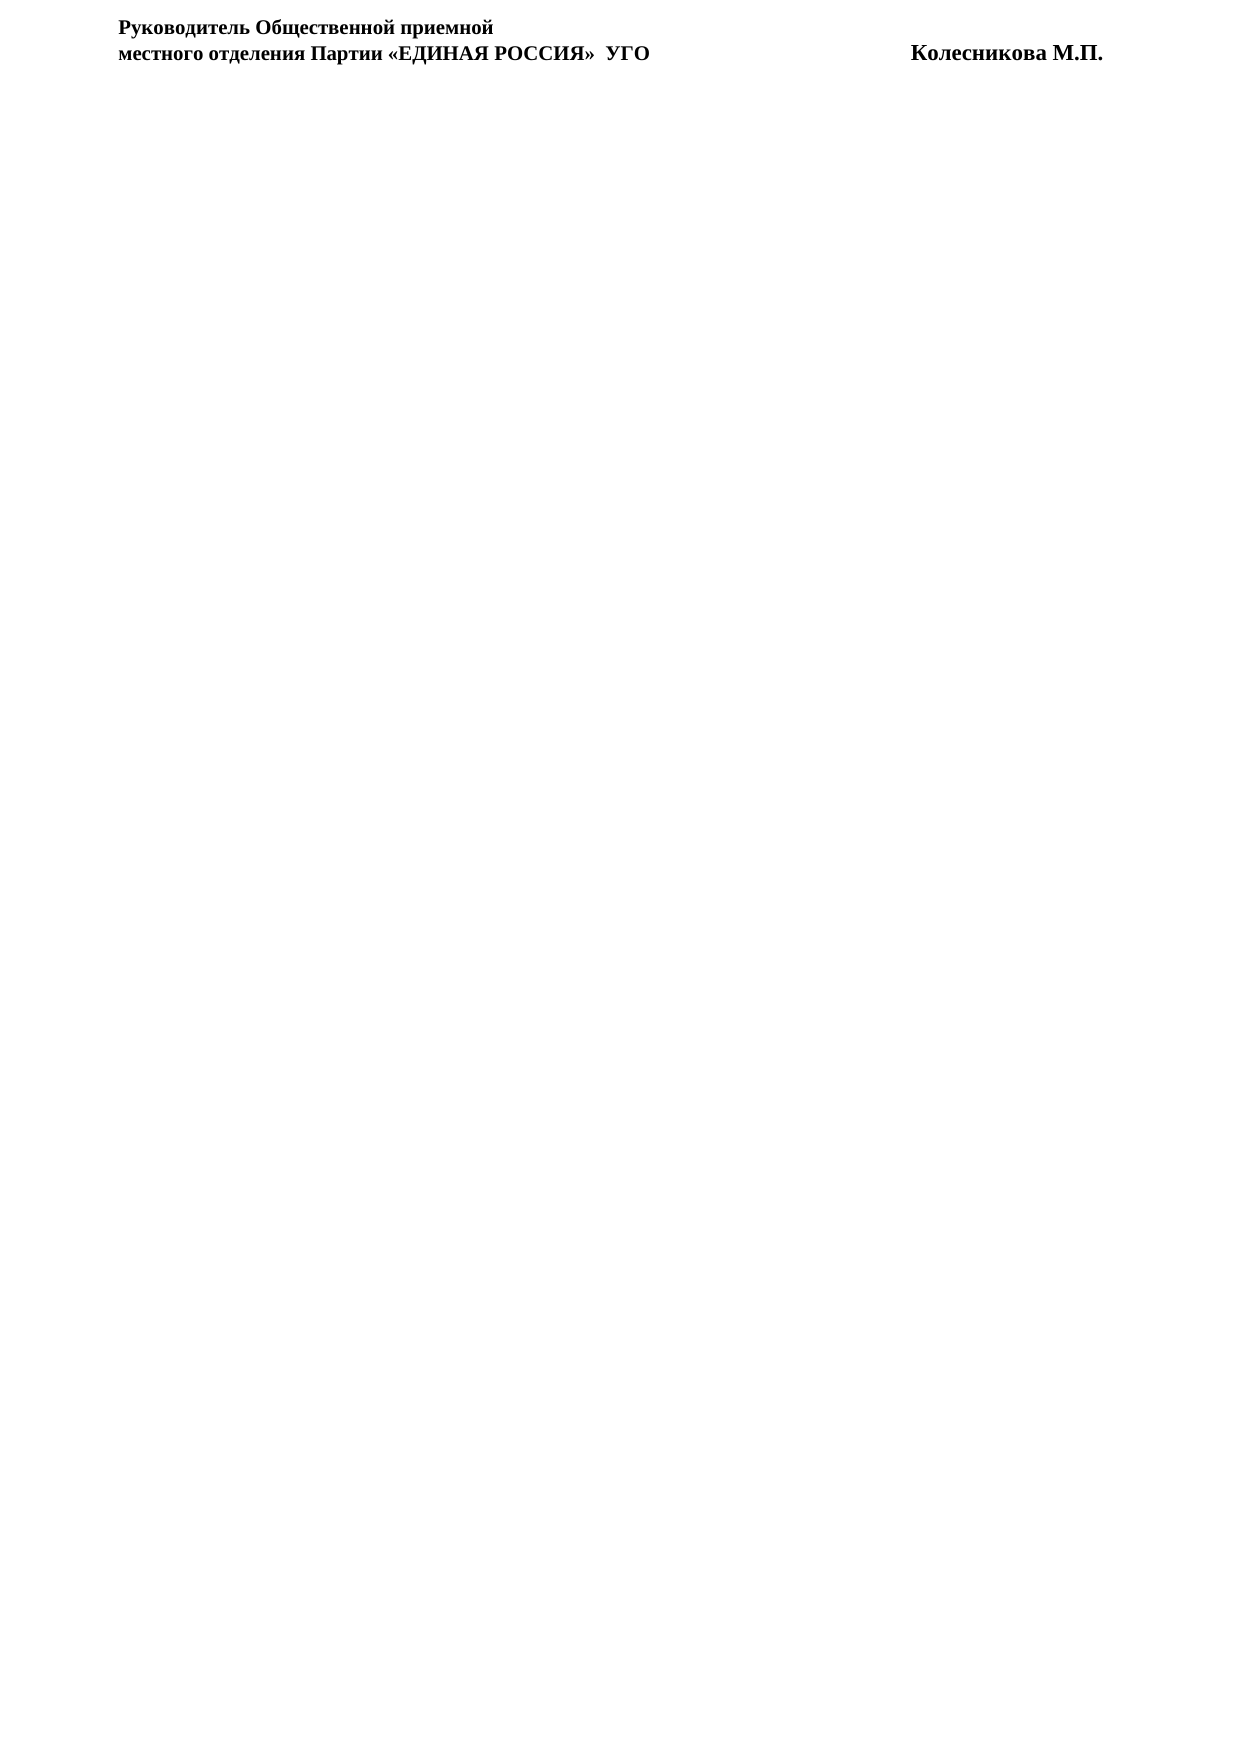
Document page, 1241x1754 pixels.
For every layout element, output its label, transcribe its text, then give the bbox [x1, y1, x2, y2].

text Руководитель Общественной приемной [118, 15, 1107, 39]
text местного отделения Партии «ЕДИНАЯ РОССИЯ» УГО Колесникова М.П. [118, 39, 1107, 65]
